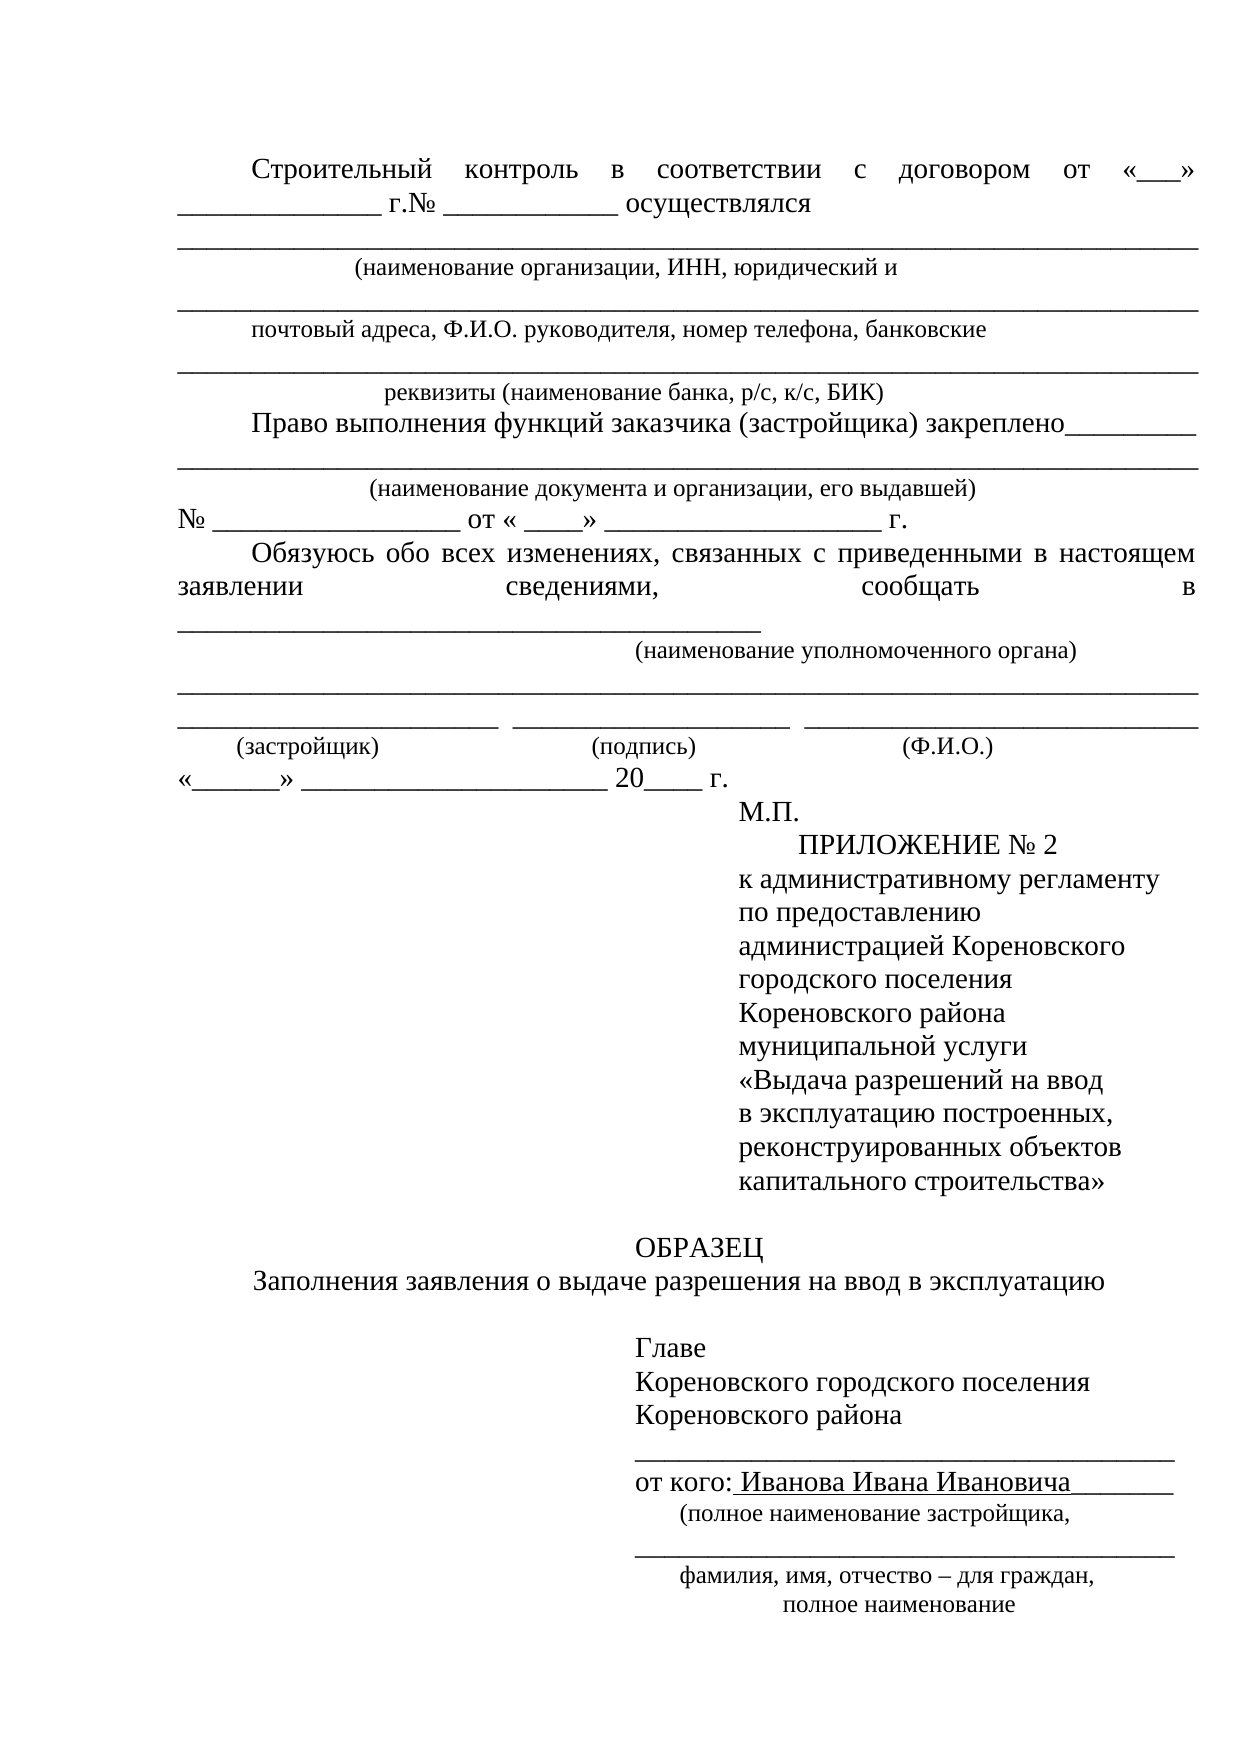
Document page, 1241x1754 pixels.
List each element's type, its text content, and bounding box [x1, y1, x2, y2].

text _____________________________________ [177, 1527, 1181, 1560]
text (наименование организации, ИНН, юридический и [177, 252, 1211, 281]
text ______________________________________________________________________ [177, 439, 1211, 473]
text Главе [177, 1330, 1181, 1364]
text в эксплуатацию построенных, [738, 1096, 1181, 1129]
text полное наименование [177, 1589, 1181, 1618]
text реконструированных объектов [738, 1129, 1181, 1163]
text «______» _____________________ 20____ г. [177, 760, 1211, 794]
text капитального строительства» [738, 1163, 1181, 1196]
text М.П. [177, 794, 1211, 827]
text ПРИЛОЖЕНИЕ № 2 [738, 827, 1117, 861]
text (наименование документа и организации, его выдавшей) [177, 473, 1211, 501]
text _____________________________________ [177, 1431, 1181, 1464]
text Право выполнения функций заказчика (застройщика) закреплено_________ [177, 406, 1211, 439]
text (наименование уполномоченного органа) [177, 636, 1196, 664]
text № _________________ от « ____» ___________________ г. [177, 501, 1211, 535]
text ОБРАЗЕЦ [177, 1230, 1181, 1263]
text Строительный контроль в соответствии с договором от «___» ______________ г.№ ____________ осуществлялся [177, 152, 1196, 219]
text почтовый адреса, Ф.И.О. руководителя, номер телефона, банковские [177, 314, 1211, 343]
text ____________________________________________________________________________________________ ___________________ ___________________________ [177, 664, 1211, 731]
text (полное наименование застройщика, [177, 1498, 1181, 1527]
text Обязуюсь обо всех изменениях, связанных с приведенными в настоящем заявлении сведениями, сообщать в ________________________________________ [177, 535, 1196, 636]
text от кого: Иванова Ивана Ивановича_______ [177, 1464, 1181, 1498]
text ______________________________________________________________________ [177, 281, 1211, 314]
text к административному регламенту по предоставлению администрацией Кореновского городского поселения Кореновского района муниципальной услуги [738, 861, 1181, 1062]
text Кореновского городского поселения [177, 1364, 1181, 1397]
text ______________________________________________________________________ [177, 219, 1211, 252]
text ______________________________________________________________________ [177, 343, 1211, 377]
text Заполнения заявления о выдаче разрешения на ввод в эксплуатацию [177, 1263, 1181, 1297]
text Кореновского района [177, 1397, 1181, 1431]
text фамилия, имя, отчество – для граждан, [177, 1560, 1181, 1589]
text реквизиты (наименование банка, р/с, к/с, БИК) [177, 377, 1211, 406]
text «Выдача разрешений на ввод [738, 1062, 1181, 1096]
text (застройщик) (подпись) (Ф.И.О.) [177, 731, 1211, 760]
